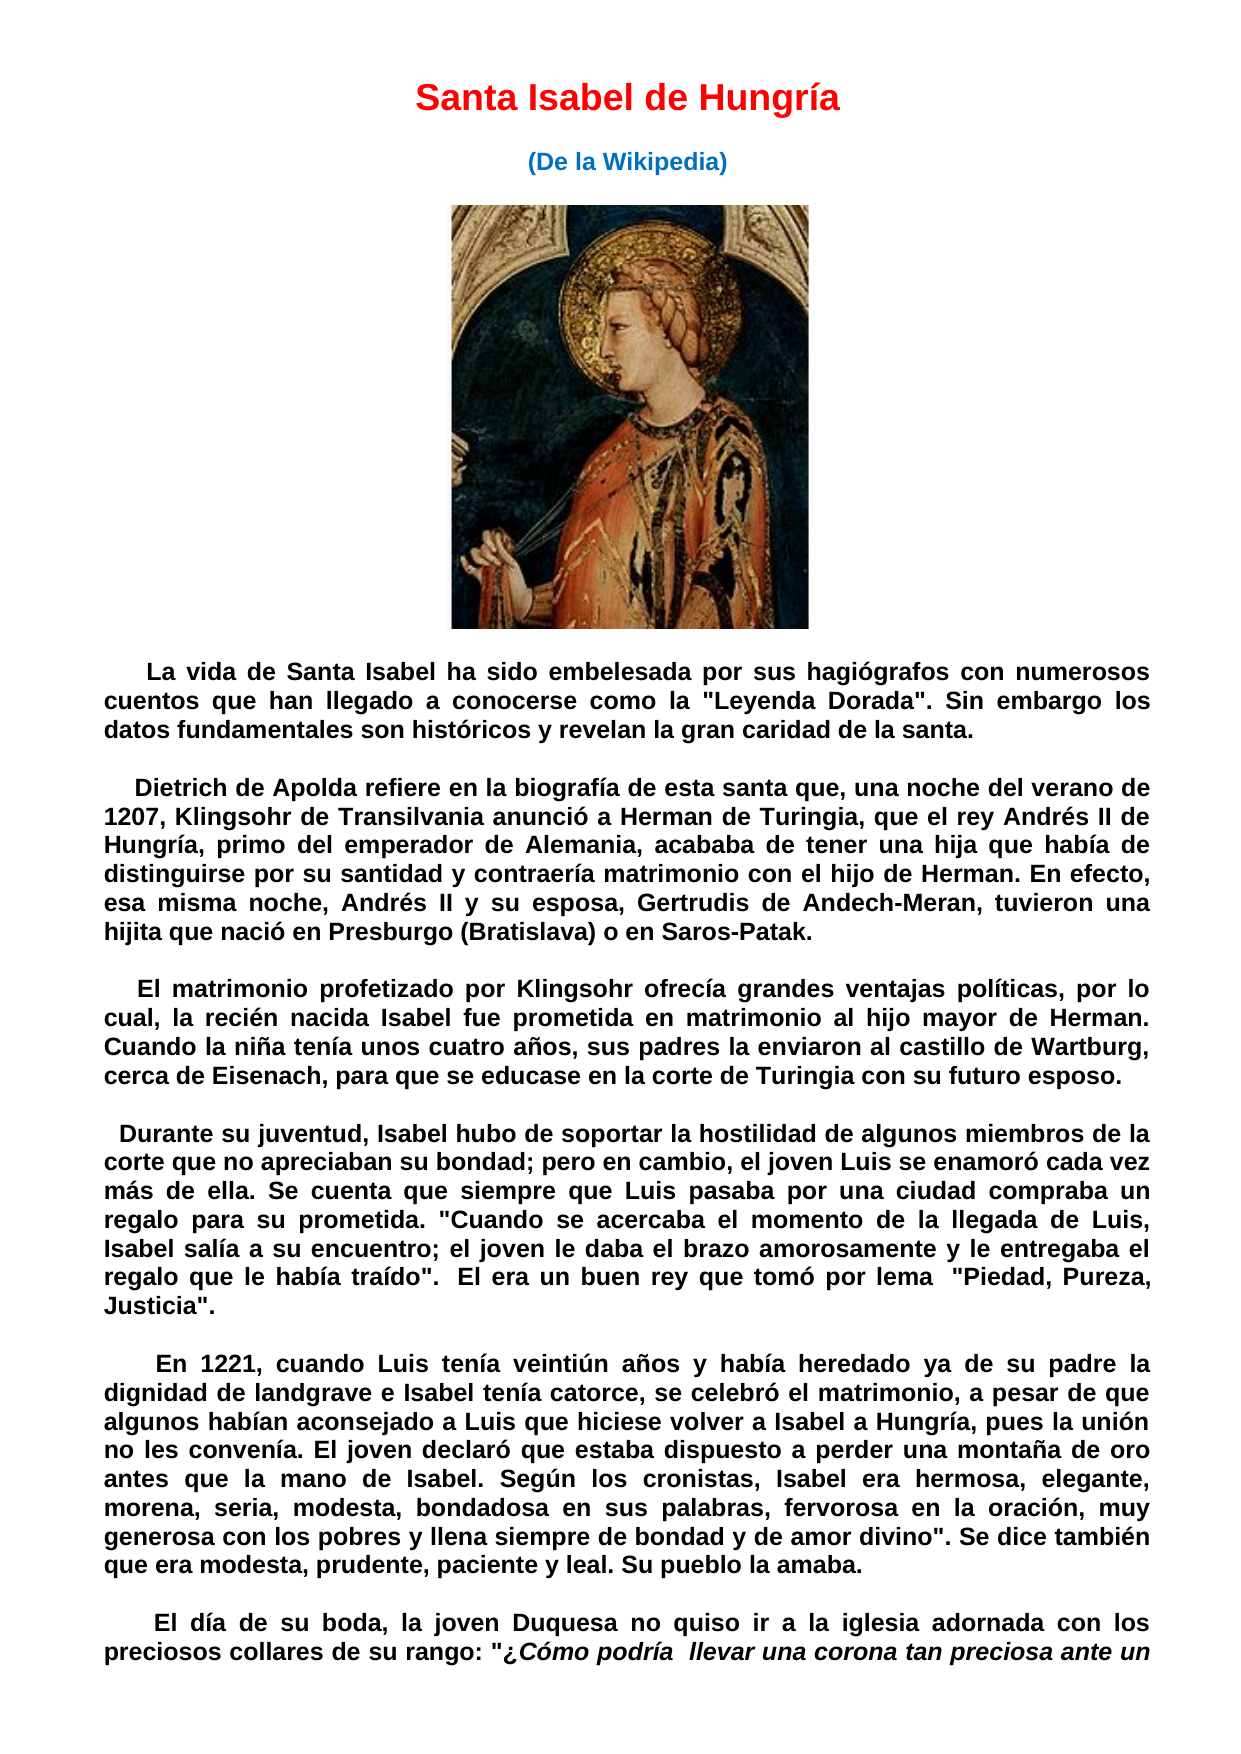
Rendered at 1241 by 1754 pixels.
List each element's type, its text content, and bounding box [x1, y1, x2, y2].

text El matrimonio profetizado por Klingsohr ofrecía grandes ventajas políticas, por lo cual, la recién nacida Isabel fue prometida en matrimonio al hijo mayor de Herman. Cuando la niña tenía unos cuatro años, sus padres la enviaron al castillo de Wartburg, cerca de Eisenach, para que se educase en la corte de Turingia con su futuro esposo. [103, 974, 1152, 1089]
text Santa Isabel de Hungría [103, 75, 1152, 118]
text Dietrich de Apolda refiere en la biografía de esta santa que, una noche del verano de 1207, Klingsohr de Transilvania anunció a Herman de Turingia, que el rey Andrés II de Hungría, primo del emperador de Alemania, acababa de tener una hija que había de distinguirse por su santidad y contraería matrimonio con el hijo de Herman. En efecto, esa misma noche, Andrés II y su esposa, Gertrudis de Andech-Meran, tuvieron una hijita que nació en Presburgo (Bratislava) o en Saros-Patak. [103, 773, 1152, 945]
text La vida de Santa Isabel ha sido embelesada por sus hagiógrafos con numerosos cuentos que han llegado a conocerse como la "Leyenda Dorada". Sin embargo los datos fundamentales son históricos y revelan la gran caridad de la santa. [103, 657, 1152, 743]
picture [446, 205, 809, 629]
text Durante su juventud, Isabel hubo de soportar la hostilidad de algunos miembros de la corte que no apreciaban su bondad; pero en cambio, el joven Luis se enamoró cada vez más de ella. Se cuenta que siempre que Luis pasaba por una ciudad compraba un regalo para su prometida. "Cuando se acercaba el momento de la llegada de Luis, Isabel salía a su encuentro; el joven le daba el brazo amorosamente y le entregaba el regalo que le había traído". El era un buen rey que tomó por lema "Piedad, Pureza, Justicia". [103, 1118, 1152, 1320]
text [103, 1608, 1152, 1666]
text (De la Wikipedia) [103, 147, 1152, 176]
text En 1221, cuando Luis tenía veintiún años y había heredado ya de su padre la dignidad de landgrave e Isabel tenía catorce, se celebró el matrimonio, a pesar de que algunos habían aconsejado a Luis que hiciese volver a Isabel a Hungría, pues la unión no les convenía. El joven declaró que estaba dispuesto a perder una montaña de oro antes que la mano de Isabel. Según los cronistas, Isabel era hermosa, elegante, morena, seria, modesta, bondadosa en sus palabras, fervorosa en la oración, muy generosa con los pobres y llena siempre de bondad y de amor divino". Se dice también que era modesta, prudente, paciente y leal. Su pueblo la amaba. [103, 1349, 1152, 1579]
